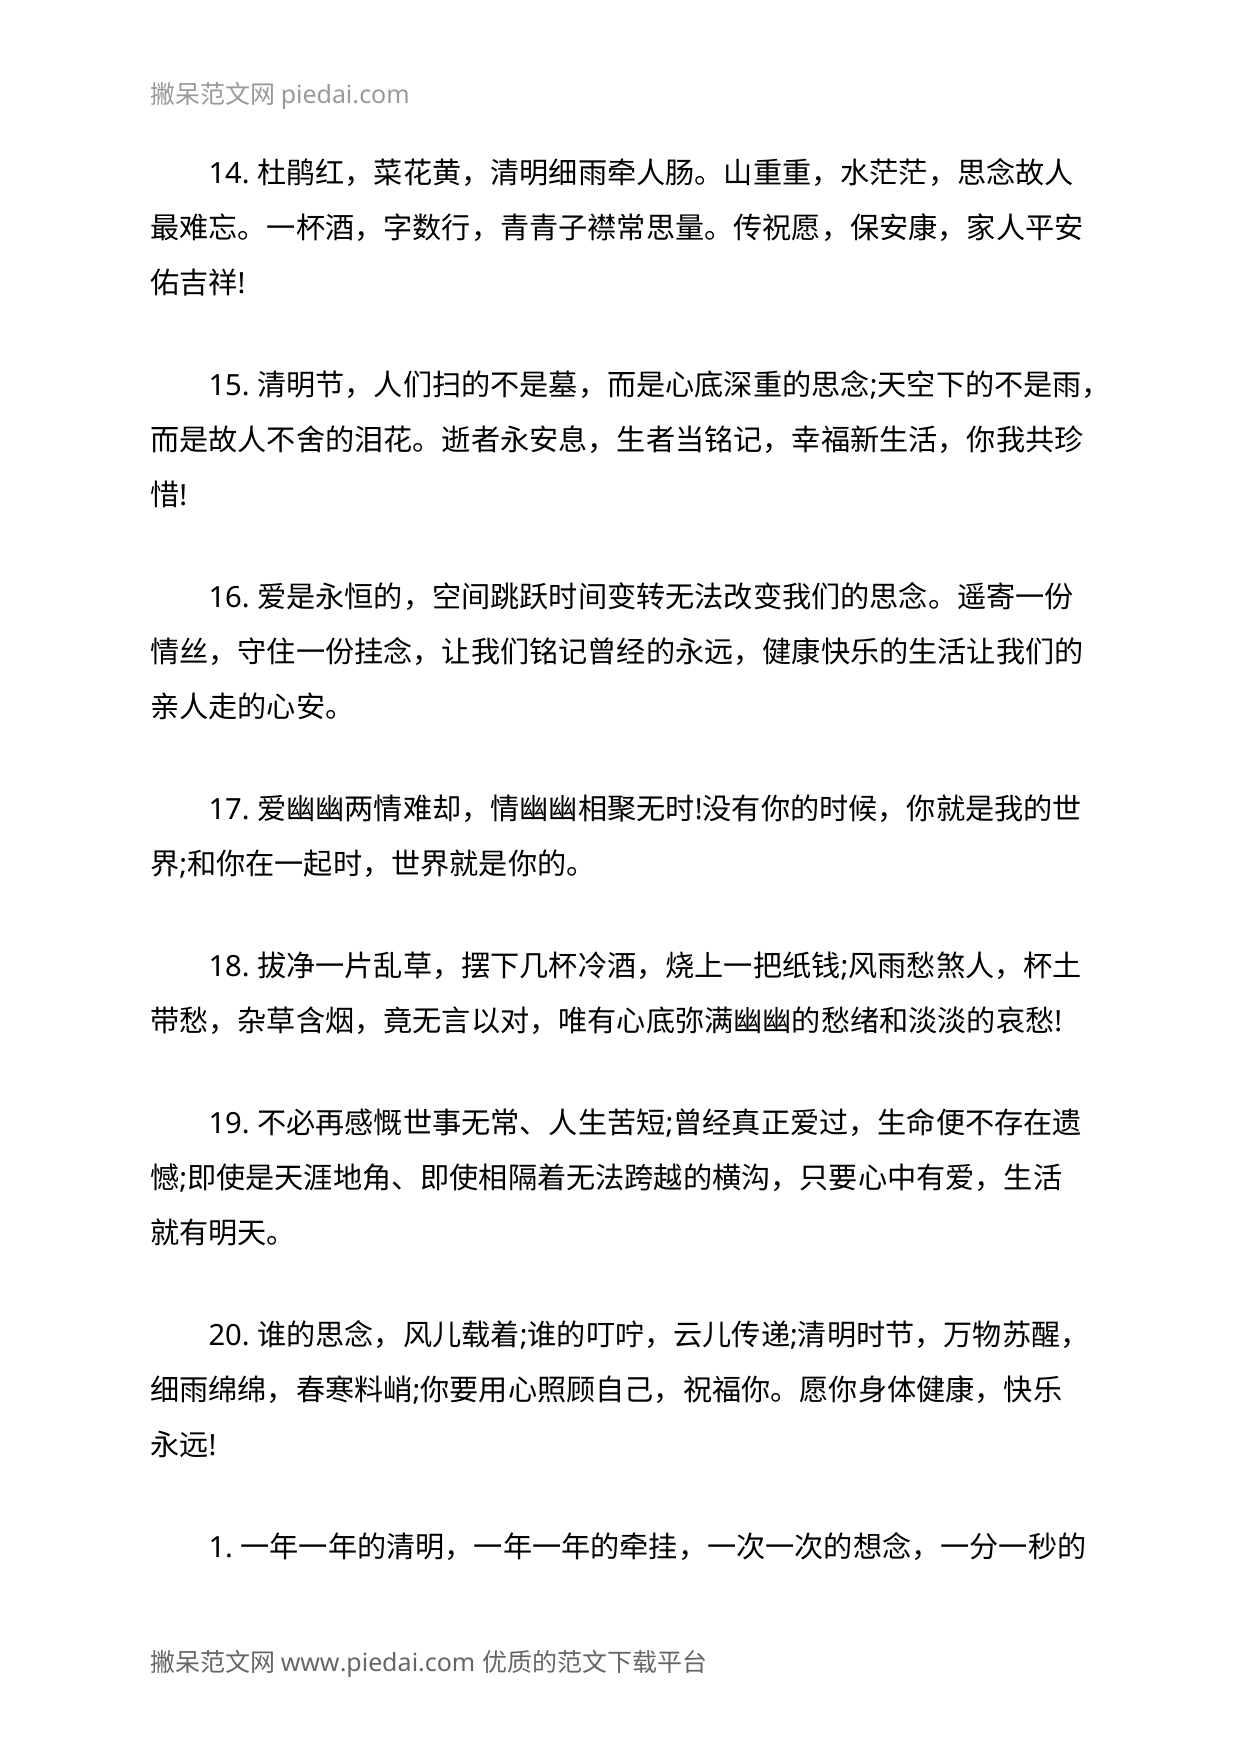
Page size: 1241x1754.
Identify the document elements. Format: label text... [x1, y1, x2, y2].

text 19. 不必再感慨世事无常、人生苦短;曾经真正爱过，生命便不存在遗憾;即使是天涯地角、即使相隔着无法跨越的横沟，只要心中有爱，生活就有明天。 [150, 1099, 1090, 1252]
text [150, 1523, 1090, 1566]
text 16. 爱是永恒的，空间跳跃时间变转无法改变我们的思念。遥寄一份情丝，守住一份挂念，让我们铭记曾经的永远，健康快乐的生活让我们的亲人走的心安。 [150, 574, 1090, 726]
text 14. 杜鹃红，菜花黄，清明细雨牵人肠。山重重，水茫茫，思念故人最难忘。一杯酒，字数行，青青子襟常思量。传祝愿，保安康，家人平安佑吉祥! [150, 150, 1090, 302]
text 17. 爱幽幽两情难却，情幽幽相聚无时!没有你的时候，你就是我的世界;和你在一起时，世界就是你的。 [150, 785, 1090, 883]
text 15. 清明节，人们扫的不是墓，而是心底深重的思念;天空下的不是雨，而是故人不舍的泪花。逝者永安息，生者当铭记，幸福新生活，你我共珍惜! [150, 362, 1090, 514]
text 18. 拔净一片乱草，摆下几杯冷酒，烧上一把纸钱;风雨愁煞人，杯土带愁，杂草含烟，竟无言以对，唯有心底弥满幽幽的愁绪和淡淡的哀愁! [150, 942, 1090, 1040]
text 20. 谁的思念，风儿载着;谁的叮咛，云儿传递;清明时节，万物苏醒，细雨绵绵，春寒料峭;你要用心照顾自己，祝福你。愿你身体健康，快乐永远! [150, 1311, 1090, 1463]
